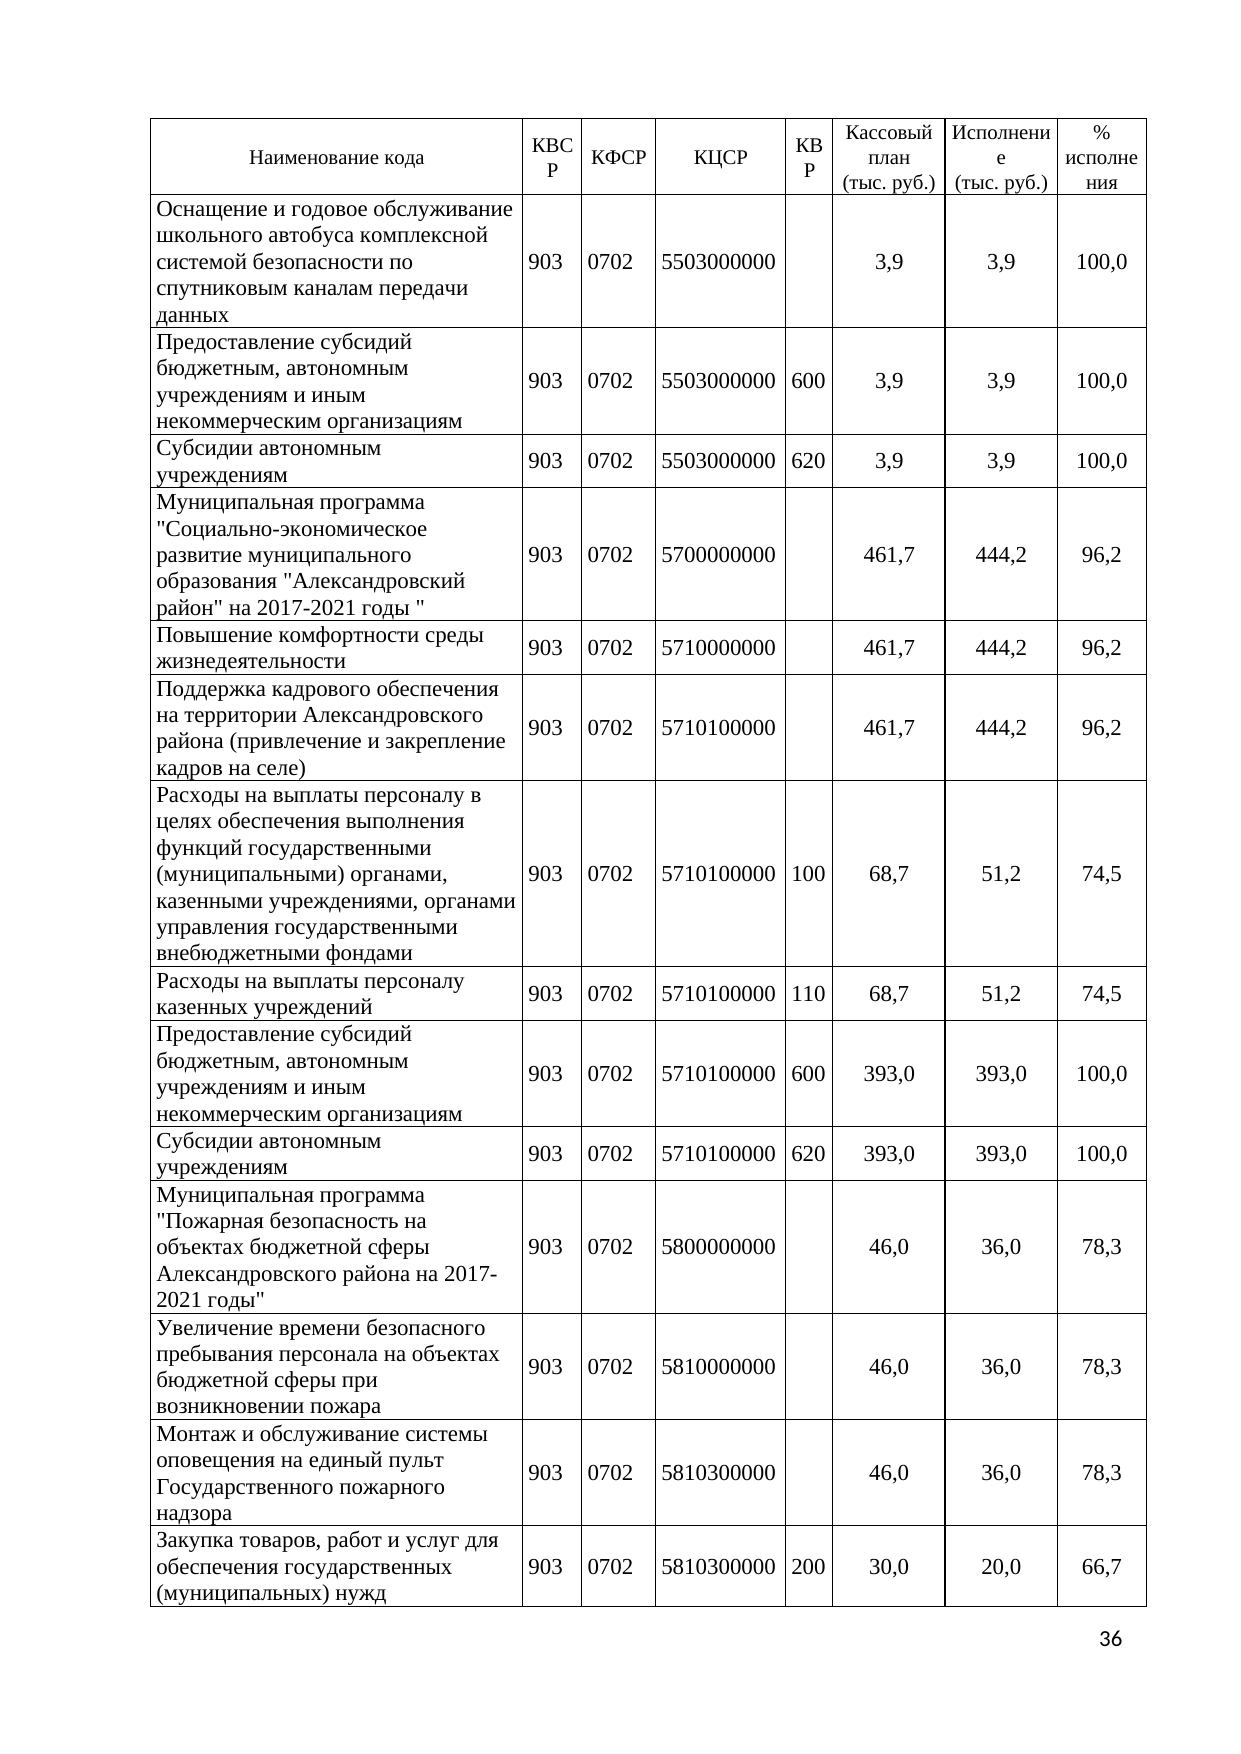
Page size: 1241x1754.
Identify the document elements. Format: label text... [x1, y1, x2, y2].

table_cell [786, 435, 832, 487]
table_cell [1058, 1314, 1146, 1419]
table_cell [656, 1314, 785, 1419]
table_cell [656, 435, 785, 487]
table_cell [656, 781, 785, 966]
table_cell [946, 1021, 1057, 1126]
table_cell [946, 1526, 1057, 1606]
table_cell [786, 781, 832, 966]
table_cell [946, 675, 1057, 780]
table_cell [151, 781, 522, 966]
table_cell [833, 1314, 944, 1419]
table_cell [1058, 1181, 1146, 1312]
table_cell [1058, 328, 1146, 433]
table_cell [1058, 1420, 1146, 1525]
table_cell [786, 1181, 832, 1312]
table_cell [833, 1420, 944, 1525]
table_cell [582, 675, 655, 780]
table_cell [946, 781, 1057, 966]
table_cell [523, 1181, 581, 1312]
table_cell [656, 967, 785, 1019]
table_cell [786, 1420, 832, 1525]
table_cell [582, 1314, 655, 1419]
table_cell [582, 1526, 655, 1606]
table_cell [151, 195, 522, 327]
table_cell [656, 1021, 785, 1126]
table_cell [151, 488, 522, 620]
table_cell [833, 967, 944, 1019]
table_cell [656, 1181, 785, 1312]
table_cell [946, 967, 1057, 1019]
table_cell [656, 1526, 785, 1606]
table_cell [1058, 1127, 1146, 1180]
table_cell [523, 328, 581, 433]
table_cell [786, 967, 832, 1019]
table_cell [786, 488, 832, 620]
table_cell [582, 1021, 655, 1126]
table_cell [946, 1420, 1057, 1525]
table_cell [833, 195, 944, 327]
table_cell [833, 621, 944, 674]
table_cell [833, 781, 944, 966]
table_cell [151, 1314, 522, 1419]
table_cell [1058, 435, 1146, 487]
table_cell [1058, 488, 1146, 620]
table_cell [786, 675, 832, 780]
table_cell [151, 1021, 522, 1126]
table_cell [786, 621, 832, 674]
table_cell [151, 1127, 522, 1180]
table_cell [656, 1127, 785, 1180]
table_header % исполнения [1058, 119, 1146, 194]
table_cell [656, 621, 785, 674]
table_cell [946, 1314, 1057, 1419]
table_header КЦСР [656, 119, 785, 194]
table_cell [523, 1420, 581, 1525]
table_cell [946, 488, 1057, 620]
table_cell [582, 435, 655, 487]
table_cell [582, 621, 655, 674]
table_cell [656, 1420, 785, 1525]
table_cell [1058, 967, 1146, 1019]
table_header Кассовый план (тыс. руб.) [833, 119, 944, 194]
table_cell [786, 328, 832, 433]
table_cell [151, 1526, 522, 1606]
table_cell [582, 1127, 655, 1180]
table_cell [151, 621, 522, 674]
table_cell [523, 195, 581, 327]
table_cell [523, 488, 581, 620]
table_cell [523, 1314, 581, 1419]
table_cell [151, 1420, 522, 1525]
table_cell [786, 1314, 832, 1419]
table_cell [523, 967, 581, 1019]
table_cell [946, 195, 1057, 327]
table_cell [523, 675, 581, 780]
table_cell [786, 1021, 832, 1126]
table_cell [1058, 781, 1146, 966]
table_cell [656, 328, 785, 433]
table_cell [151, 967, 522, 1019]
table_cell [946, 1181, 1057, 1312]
table_header Наименование кода [151, 119, 522, 194]
table_header Исполнение (тыс. руб.) [946, 119, 1057, 194]
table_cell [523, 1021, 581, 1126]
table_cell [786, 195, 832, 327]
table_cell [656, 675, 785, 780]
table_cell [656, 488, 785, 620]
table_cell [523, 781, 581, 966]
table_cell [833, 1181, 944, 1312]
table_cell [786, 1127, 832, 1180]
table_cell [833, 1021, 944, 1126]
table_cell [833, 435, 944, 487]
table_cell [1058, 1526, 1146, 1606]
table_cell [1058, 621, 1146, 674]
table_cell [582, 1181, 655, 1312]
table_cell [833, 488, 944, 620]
table_header КВР [786, 119, 832, 194]
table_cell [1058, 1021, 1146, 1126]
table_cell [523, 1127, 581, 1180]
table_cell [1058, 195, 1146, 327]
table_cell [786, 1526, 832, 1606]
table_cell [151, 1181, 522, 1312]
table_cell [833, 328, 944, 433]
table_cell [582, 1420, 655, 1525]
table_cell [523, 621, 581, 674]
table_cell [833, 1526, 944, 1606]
table_header КВСР [523, 119, 581, 194]
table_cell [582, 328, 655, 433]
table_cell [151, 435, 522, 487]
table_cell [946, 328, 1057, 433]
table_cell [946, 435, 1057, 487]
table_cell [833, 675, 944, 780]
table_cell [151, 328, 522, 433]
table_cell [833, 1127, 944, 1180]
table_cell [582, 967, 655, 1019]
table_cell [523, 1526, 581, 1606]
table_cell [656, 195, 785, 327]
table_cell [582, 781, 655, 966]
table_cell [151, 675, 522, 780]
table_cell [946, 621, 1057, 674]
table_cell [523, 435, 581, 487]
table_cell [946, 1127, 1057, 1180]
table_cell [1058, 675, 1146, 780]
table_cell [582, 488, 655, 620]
table_header КФСР [582, 119, 655, 194]
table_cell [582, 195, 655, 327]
